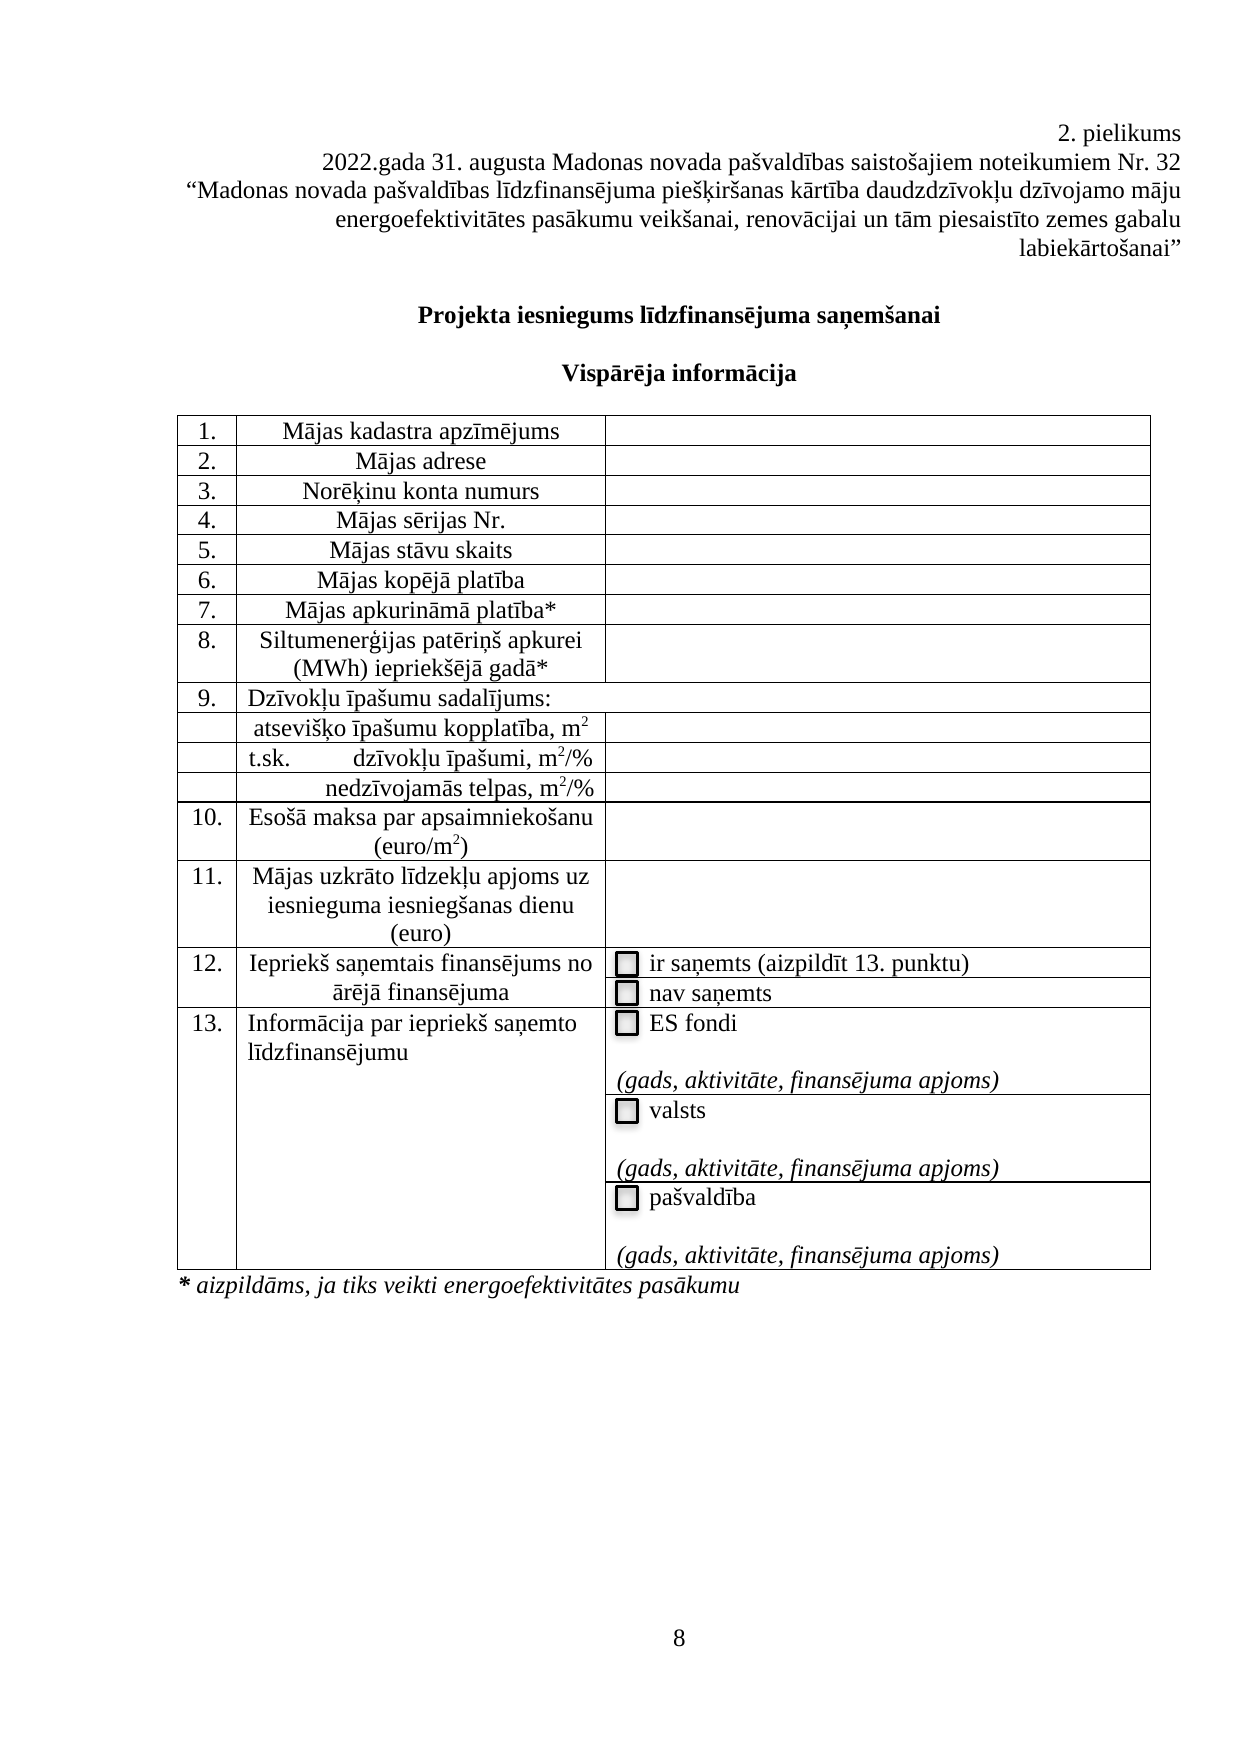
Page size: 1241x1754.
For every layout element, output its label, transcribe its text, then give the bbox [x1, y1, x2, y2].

text Projekta iesniegums līdzfinansējuma saņemšanai [177, 300, 1181, 329]
table_cell 9. [178, 683, 236, 712]
table_cell 7. [178, 595, 236, 624]
table_cell 6. [178, 565, 236, 594]
table_header [606, 416, 1150, 445]
text “Madonas novada pašvaldības līdzfinansējuma piešķiršanas kārtība daudzdzīvokļu dzīvojamo māju energoefektivitātes pasākumu veikšanai, renovācijai un tām piesaistīto zemes gabalu labiekārtošanai” [177, 176, 1181, 262]
table_cell atsevišķo īpašumu kopplatība, m2 [237, 713, 605, 742]
table_cell 10. [178, 803, 236, 860]
table_cell Iepriekš saņemtais finansējums no ārējā finansējuma [237, 948, 605, 1007]
table_cell [606, 773, 1150, 801]
table_cell [606, 625, 1150, 682]
table_cell Mājas adrese [237, 446, 605, 475]
table_header Mājas kadastra apzīmējums [237, 416, 605, 445]
table_cell [606, 713, 1150, 742]
table_cell Mājas kopējā platība [237, 565, 605, 594]
table_cell [606, 861, 1150, 947]
table_cell 3. [178, 476, 236, 504]
table_cell [606, 595, 1150, 624]
table_cell 13. [178, 1008, 236, 1269]
table_cell Mājas sērijas Nr. [237, 506, 605, 534]
table_cell Norēķinu konta numurs [237, 476, 605, 504]
table_cell nedzīvojamās telpas, m2/% [237, 773, 605, 801]
table_cell [606, 803, 1150, 860]
table_cell [606, 535, 1150, 564]
table_cell [606, 506, 1150, 534]
table_cell Siltumenerģijas patēriņš apkurei (MWh) iepriekšējā gadā* [237, 625, 605, 682]
table_cell [178, 713, 236, 742]
text Vispārēja informācija [177, 358, 1181, 386]
table_cell [606, 565, 1150, 594]
table_cell 2. [178, 446, 236, 475]
table_cell Mājas stāvu skaits [237, 535, 605, 564]
table_cell 8. [178, 625, 236, 682]
table_cell [606, 743, 1150, 772]
table_cell Mājas uzkrāto līdzekļu apjoms uz iesnieguma iesniegšanas dienu (euro) [237, 861, 605, 947]
table_cell ES fondi (gads, aktivitāte, finansējuma apjoms) [606, 1008, 1150, 1094]
table_cell Esošā maksa par apsaimniekošanu (euro/m2) [237, 803, 605, 860]
table_cell pašvaldība (gads, aktivitāte, finansējuma apjoms) [606, 1183, 1150, 1269]
table_header 1. [178, 416, 236, 445]
table_cell 4. [178, 506, 236, 534]
table_cell [178, 773, 236, 801]
table_cell Mājas apkurināmā platība* [237, 595, 605, 624]
table_cell valsts (gads, aktivitāte, finansējuma apjoms) [606, 1095, 1150, 1181]
table_cell [178, 743, 236, 772]
table_cell 12. [178, 948, 236, 1007]
text 2. pielikums [177, 118, 1181, 147]
table_cell [606, 446, 1150, 475]
table_cell [606, 476, 1150, 504]
text 2022.gada 31. augusta Madonas novada pašvaldības saistošajiem noteikumiem Nr. 32 [177, 147, 1181, 176]
table_cell nav saņemts [641, 978, 1150, 1007]
table_cell ir saņemts (aizpildīt 13. punktu) [606, 948, 1150, 977]
table_cell 5. [178, 535, 236, 564]
table_cell Dzīvokļu īpašumu sadalījums: [237, 683, 1150, 712]
table_cell Informācija par iepriekš saņemto līdzfinansējumu [237, 1008, 605, 1269]
table_cell 11. [178, 861, 236, 947]
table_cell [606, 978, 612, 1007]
table_cell t.sk. dzīvokļu īpašumi, m2/% [237, 743, 605, 772]
text * aizpildāms, ja tiks veikti energoefektivitātes pasākumu [177, 1270, 1181, 1298]
